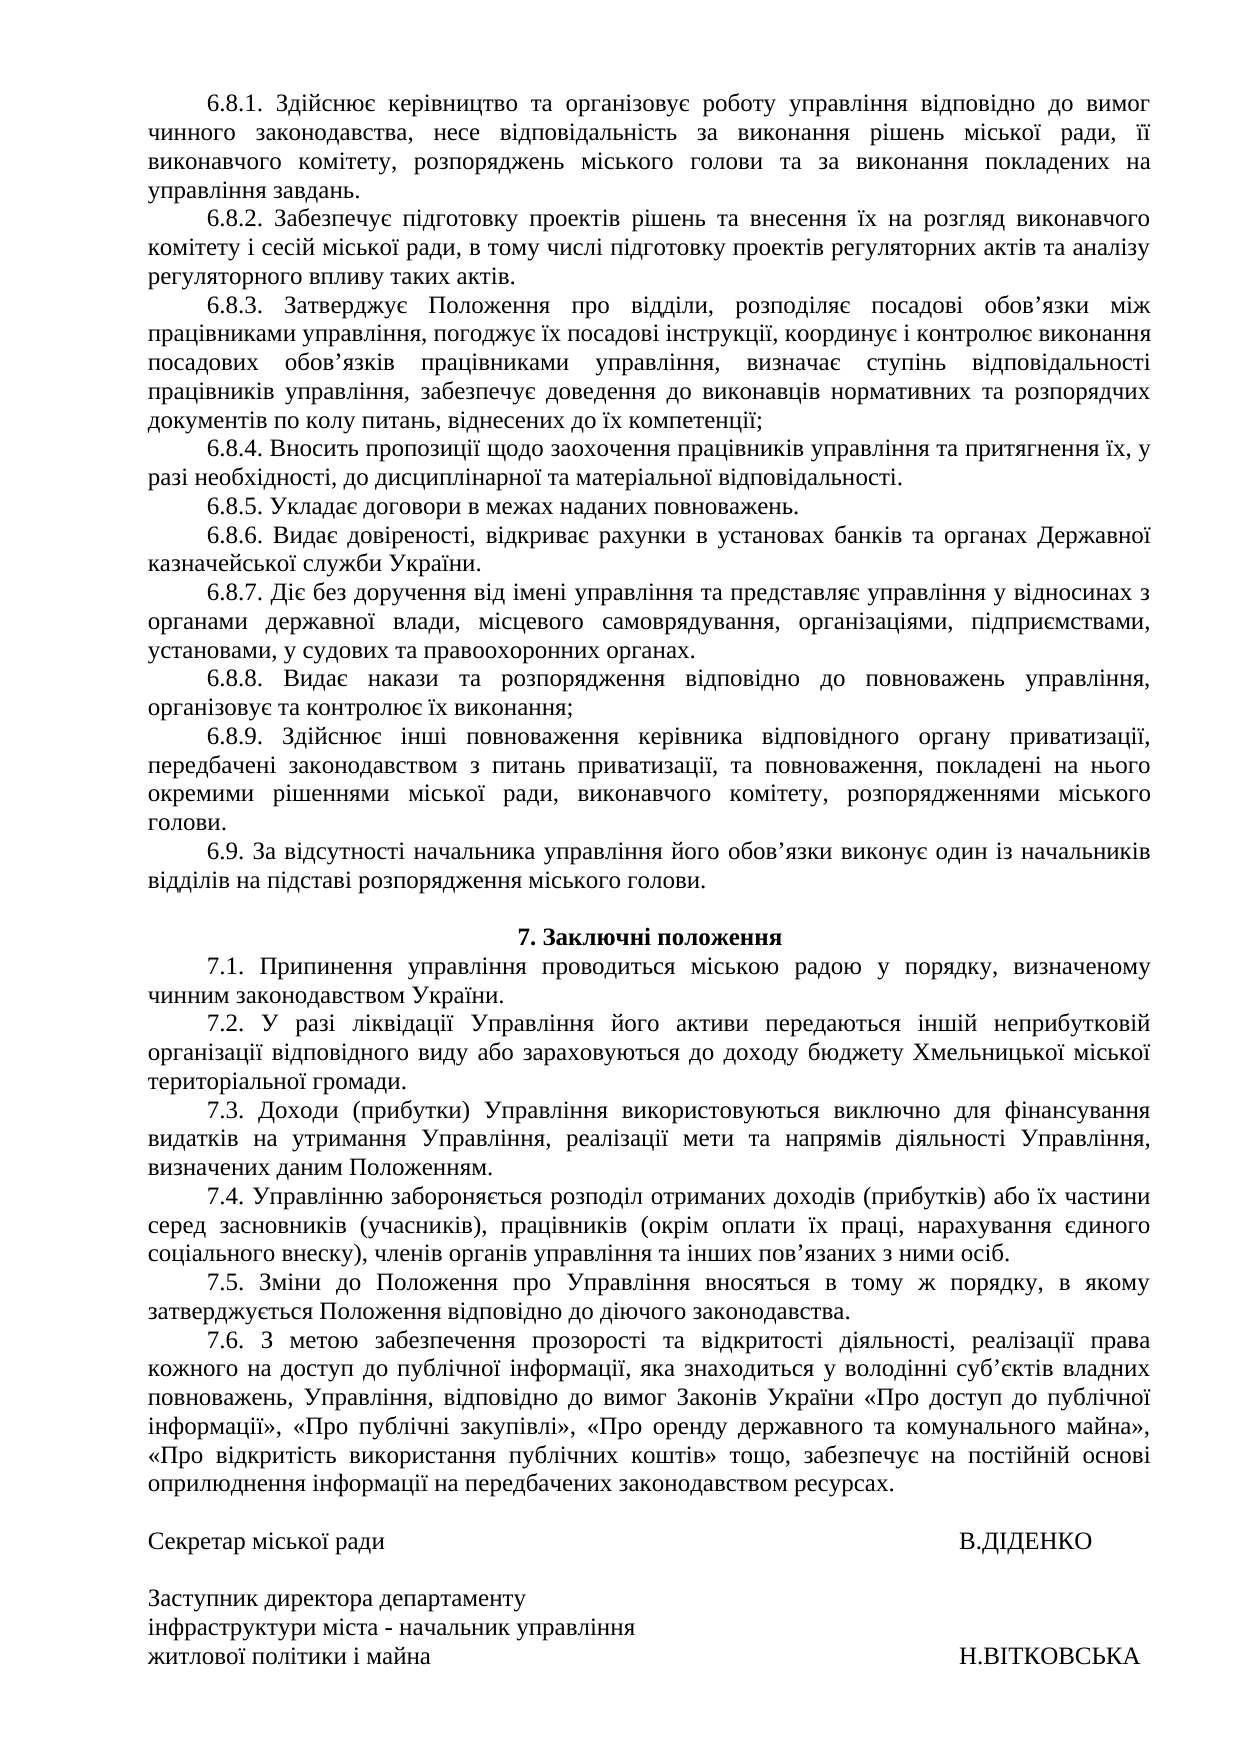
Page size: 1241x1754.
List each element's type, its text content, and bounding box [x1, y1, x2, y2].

text 7.3. Доходи (прибутки) Управління використовуються виключно для фінансування видатків на утримання Управління, реалізації мети та напрямів діяльності Управління, визначених даним Положенням. [148, 1095, 1152, 1181]
text 6.8.6. Видає довіреності, відкриває рахунки в установах банків та органах Державної казначейської служби України. [148, 520, 1152, 577]
text 7.4. Управлінню забороняється розподіл отриманих доходів (прибутків) або їх частини серед засновників (учасників), працівників (окрім оплати їх праці, нарахування єдиного соціального внеску), членів органів управління та інших пов’язаних з ними осіб. [148, 1181, 1152, 1267]
text 6.8.5. Укладає договори в межах наданих повноважень. [148, 491, 1152, 520]
text 6.9. За відсутності начальника управління його обов’язки виконує один із начальників відділів на підставі розпорядження міського голови. [148, 836, 1152, 893]
text 6.8.4. Вносить пропозиції щодо заохочення працівників управління та притягнення їх, у разі необхідності, до дисциплінарної та матеріальної відповідальності. [148, 433, 1152, 491]
text 6.8.9. Здійснює інші повноваження керівника відповідного органу приватизації, передбачені законодавством з питань приватизації, та повноваження, покладені на нього окремими рішеннями міської ради, виконавчого комітету, розпорядженнями міського голови. [148, 721, 1152, 836]
text 7.1. Припинення управління проводиться міською радою у порядку, визначеному чинним законодавством України. [148, 951, 1152, 1008]
text 7. Заключні положення [148, 922, 1152, 951]
text 6.8.3. Затверджує Положення про відділи, розподіляє посадові обов’язки між працівниками управління, погоджує їх посадові інструкції, координує і контролює виконання посадових обов’язків працівниками управління, визначає ступінь відповідальності працівників управління, забезпечує доведення до виконавців нормативних та розпорядчих документів по колу питань, віднесених до їх компетенції; [148, 290, 1152, 433]
text 6.8.2. Забезпечує підготовку проектів рішень та внесення їх на розгляд виконавчого комітету і сесій міської ради, в тому числі підготовку проектів регуляторних актів та аналізу регуляторного впливу таких актів. [148, 203, 1152, 290]
text Секретар міської ради В.ДІДЕНКО [148, 1526, 1152, 1555]
text 7.6. З метою забезпечення прозорості та відкритості діяльності, реалізації права кожного на доступ до публічної інформації, яка знаходиться у володінні суб’єктів владних повноважень, Управління, відповідно до вимог Законів України «Про доступ до публічної інформації», «Про публічні закупівлі», «Про оренду державного та комунального майна», «Про відкритість використання публічних коштів» тощо, забезпечує на постійній основі оприлюднення інформації на передбачених законодавством ресурсах. [148, 1325, 1152, 1497]
text 6.8.8. Видає накази та розпорядження відповідно до повноважень управління, організовує та контролює їх виконання; [148, 663, 1152, 721]
text житлової політики і майна Н.ВІТКОВСЬКА [148, 1641, 1152, 1670]
text 7.2. У разі ліквідації Управління його активи передаються іншій неприбутковій організації відповідного виду або зараховуються до доходу бюджету Хмельницької міської територіальної громади. [148, 1008, 1152, 1095]
text 6.8.1. Здійснює керівництво та організовує роботу управління відповідно до вимог чинного законодавства, несе відповідальність за виконання рішень міської ради, її виконавчого комітету, розпоряджень міського голови та за виконання покладених на управління завдань. [148, 88, 1152, 203]
text 6.8.7. Діє без доручення від імені управління та представляє управління у відносинах з органами державної влади, місцевого самоврядування, організаціями, підприємствами, установами, у судових та правоохоронних органах. [148, 577, 1152, 663]
text 7.5. Зміни до Положення про Управління вносяться в тому ж порядку, в якому затверджується Положення відповідно до діючого законодавства. [148, 1267, 1152, 1325]
text інфраструктури міста - начальник управління [148, 1612, 1152, 1641]
text Заступник директора департаменту [148, 1583, 1152, 1612]
